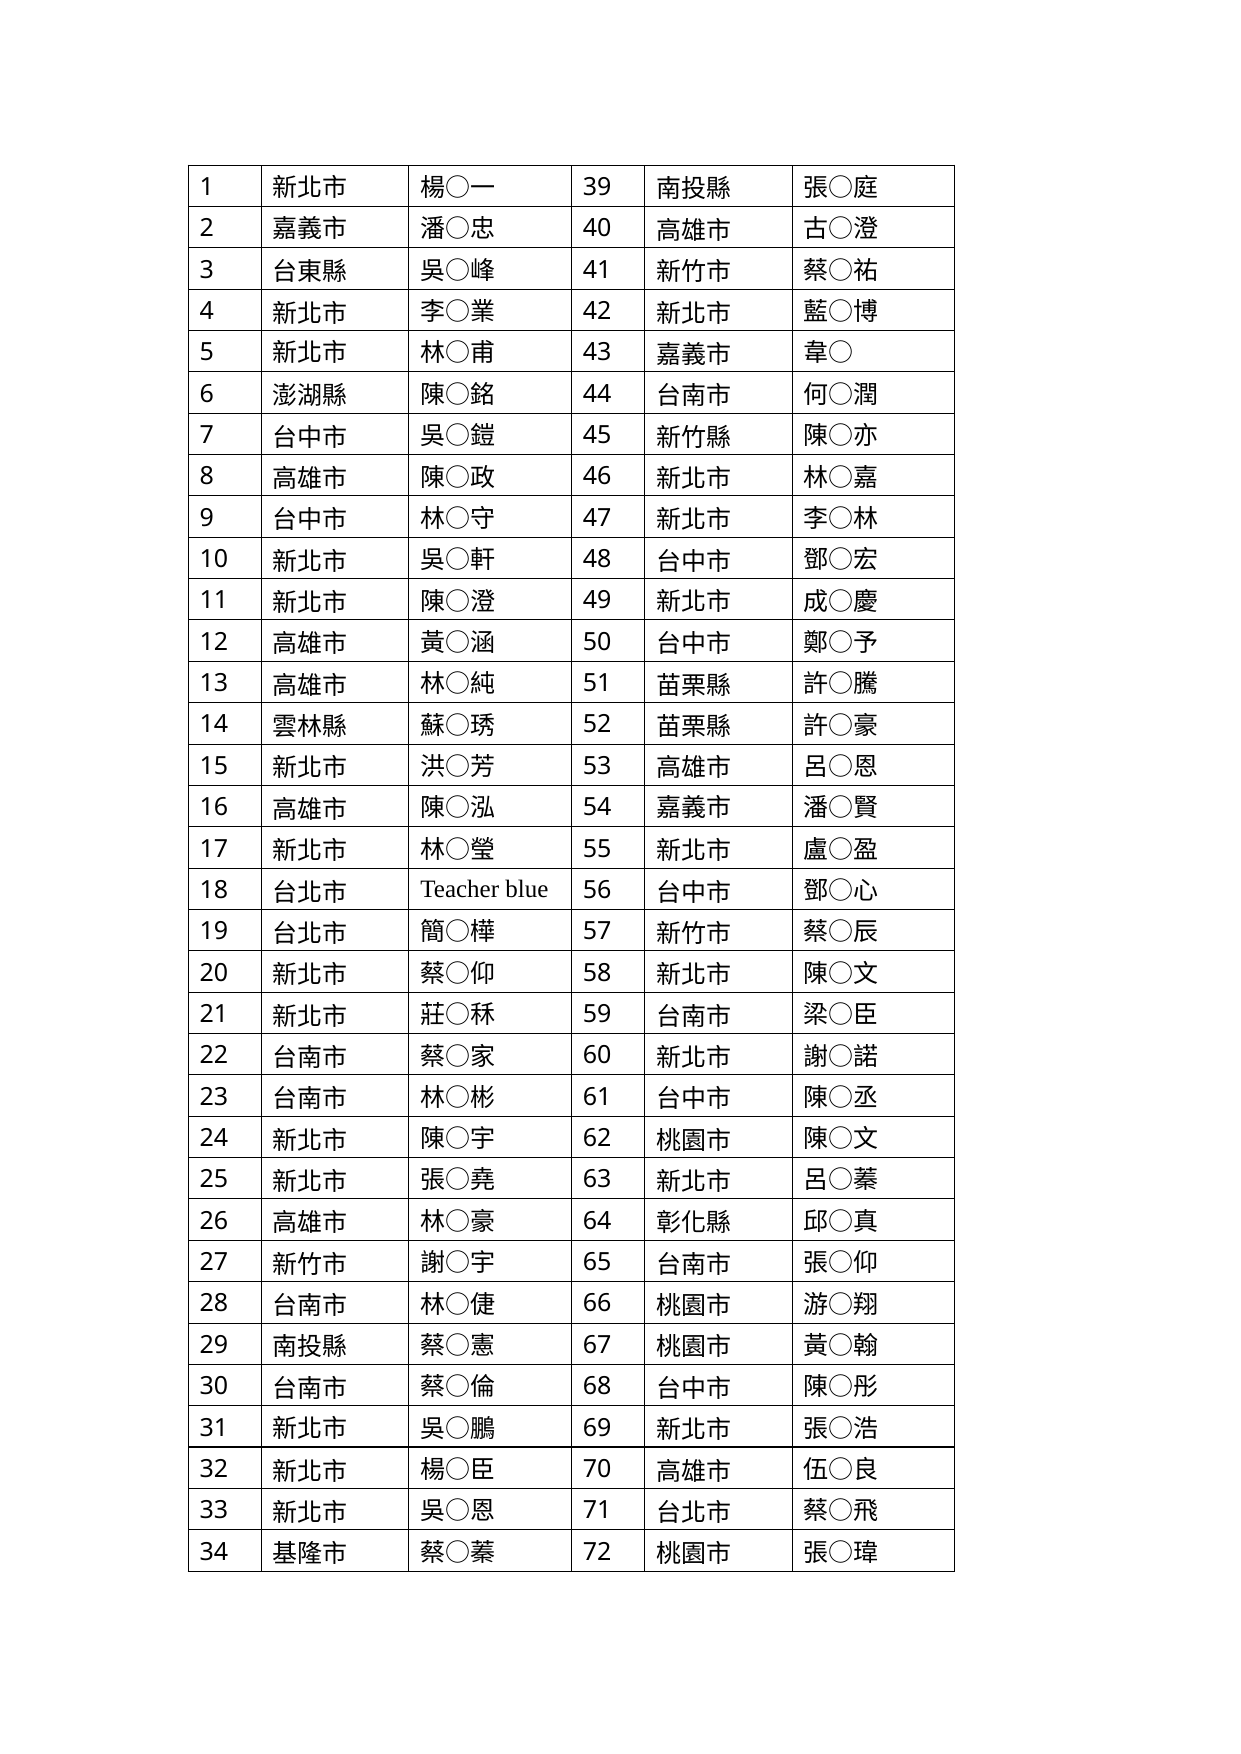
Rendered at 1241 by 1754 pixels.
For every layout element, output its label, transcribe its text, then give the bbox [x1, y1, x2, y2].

table_cell 台中市 [645, 869, 792, 909]
table_cell 台南市 [262, 1365, 408, 1405]
table_cell 71 [572, 1489, 644, 1529]
table_cell 43 [572, 331, 644, 371]
table_cell 24 [189, 1117, 261, 1157]
table_cell 張仰 [793, 1241, 954, 1281]
table_cell 28 [189, 1282, 261, 1322]
table_cell 何潤 [793, 372, 954, 413]
table_cell 吳恩 [409, 1489, 571, 1529]
table_cell 高雄市 [645, 1448, 792, 1488]
table_cell 基隆市 [262, 1530, 408, 1571]
table_cell 陳澄 [409, 579, 571, 619]
table_cell 張庭 [793, 166, 954, 206]
table_cell 64 [572, 1199, 644, 1240]
table_cell 嘉義市 [262, 207, 408, 247]
table_cell 48 [572, 538, 644, 578]
table_cell 陳文 [793, 1117, 954, 1157]
table_cell 39 [572, 166, 644, 206]
table_cell 盧盈 [793, 827, 954, 867]
table_cell 63 [572, 1158, 644, 1198]
table_cell 新北市 [262, 951, 408, 992]
table_cell 70 [572, 1448, 644, 1488]
table_cell 68 [572, 1365, 644, 1405]
table_cell 台南市 [262, 1075, 408, 1116]
table_cell 陳宇 [409, 1117, 571, 1157]
table_cell 洪芳 [409, 745, 571, 785]
table_cell 呂蓁 [793, 1158, 954, 1198]
table_cell 67 [572, 1324, 644, 1364]
table_cell 桃園市 [645, 1530, 792, 1571]
table_cell 鄧心 [793, 869, 954, 909]
table_cell 莊秝 [409, 993, 571, 1033]
table_cell 34 [189, 1530, 261, 1571]
table_cell 12 [189, 620, 261, 661]
table_cell 52 [572, 703, 644, 743]
table_cell 新北市 [645, 290, 792, 330]
table_cell 李業 [409, 290, 571, 330]
table_cell 7 [189, 414, 261, 454]
table_cell 14 [189, 703, 261, 743]
table_cell 高雄市 [262, 455, 408, 495]
table_cell 蘇琇 [409, 703, 571, 743]
table_cell 新北市 [645, 1406, 792, 1446]
table_cell 65 [572, 1241, 644, 1281]
table_cell 57 [572, 910, 644, 950]
table_cell 56 [572, 869, 644, 909]
table_cell 13 [189, 662, 261, 702]
table_cell 47 [572, 496, 644, 537]
table_cell 簡樺 [409, 910, 571, 950]
table_cell 高雄市 [262, 1199, 408, 1240]
table_cell 韋 [793, 331, 954, 371]
table_cell 9 [189, 496, 261, 537]
table_cell 59 [572, 993, 644, 1033]
table_cell 新竹市 [645, 248, 792, 288]
table_cell 33 [189, 1489, 261, 1529]
table_cell 台南市 [645, 372, 792, 413]
table_cell 林甫 [409, 331, 571, 371]
table_cell 台東縣 [262, 248, 408, 288]
table_cell 55 [572, 827, 644, 867]
table_cell 鄧宏 [793, 538, 954, 578]
table_cell 新北市 [645, 496, 792, 537]
table_cell 新北市 [645, 455, 792, 495]
table_cell 吳峰 [409, 248, 571, 288]
table_cell 邱真 [793, 1199, 954, 1240]
table_cell 29 [189, 1324, 261, 1364]
table_cell 25 [189, 1158, 261, 1198]
table_cell 高雄市 [645, 745, 792, 785]
table_cell 謝宇 [409, 1241, 571, 1281]
table_cell 台中市 [262, 414, 408, 454]
table_cell 林守 [409, 496, 571, 537]
table_cell 雲林縣 [262, 703, 408, 743]
table_cell 謝諾 [793, 1034, 954, 1074]
table_cell 5 [189, 331, 261, 371]
table_cell 林豪 [409, 1199, 571, 1240]
table_cell 許豪 [793, 703, 954, 743]
table_cell 27 [189, 1241, 261, 1281]
table_cell 林嘉 [793, 455, 954, 495]
table_cell 30 [189, 1365, 261, 1405]
table_cell 陳亦 [793, 414, 954, 454]
table_cell 53 [572, 745, 644, 785]
table_cell 新北市 [262, 745, 408, 785]
table_cell 高雄市 [262, 620, 408, 661]
table_cell 吳鎧 [409, 414, 571, 454]
table_cell 51 [572, 662, 644, 702]
table_cell 林純 [409, 662, 571, 702]
table_cell 吳軒 [409, 538, 571, 578]
table_cell 桃園市 [645, 1324, 792, 1364]
table_cell 蔡蓁 [409, 1530, 571, 1571]
table_cell 22 [189, 1034, 261, 1074]
table_cell 新北市 [262, 331, 408, 371]
table_cell 新北市 [262, 166, 408, 206]
table_cell 60 [572, 1034, 644, 1074]
table_cell 林倢 [409, 1282, 571, 1322]
table_cell 新北市 [262, 290, 408, 330]
table_cell 陳彤 [793, 1365, 954, 1405]
table_cell 台南市 [262, 1034, 408, 1074]
table_cell 42 [572, 290, 644, 330]
table_cell 游翔 [793, 1282, 954, 1322]
table_cell 45 [572, 414, 644, 454]
table_cell 桃園市 [645, 1117, 792, 1157]
table_cell 新竹縣 [645, 414, 792, 454]
table_cell 21 [189, 993, 261, 1033]
table_cell 台中市 [645, 620, 792, 661]
table_cell 台南市 [645, 1241, 792, 1281]
table_cell 嘉義市 [645, 786, 792, 826]
table_cell 苗栗縣 [645, 662, 792, 702]
table_cell 58 [572, 951, 644, 992]
table_cell 張堯 [409, 1158, 571, 1198]
table_cell 新北市 [262, 1489, 408, 1529]
table_cell 黃涵 [409, 620, 571, 661]
table_cell 陳丞 [793, 1075, 954, 1116]
table_cell 17 [189, 827, 261, 867]
table_cell 彰化縣 [645, 1199, 792, 1240]
table_cell 新北市 [262, 993, 408, 1033]
table_cell 新北市 [262, 579, 408, 619]
table_cell 46 [572, 455, 644, 495]
table_cell 蔡飛 [793, 1489, 954, 1529]
table_cell 4 [189, 290, 261, 330]
table_cell 1 [189, 166, 261, 206]
table_cell 台南市 [262, 1282, 408, 1322]
table_cell 50 [572, 620, 644, 661]
table_cell 蔡祐 [793, 248, 954, 288]
table_cell 呂恩 [793, 745, 954, 785]
table_cell 嘉義市 [645, 331, 792, 371]
table_cell 黃翰 [793, 1324, 954, 1364]
table_cell 19 [189, 910, 261, 950]
table_cell 陳文 [793, 951, 954, 992]
table_cell 新北市 [262, 1158, 408, 1198]
table_cell 新北市 [645, 579, 792, 619]
table_cell 62 [572, 1117, 644, 1157]
table_cell 陳泓 [409, 786, 571, 826]
table_cell 32 [189, 1448, 261, 1488]
table_cell 新竹市 [645, 910, 792, 950]
table_cell 潘忠 [409, 207, 571, 247]
table_cell 49 [572, 579, 644, 619]
table_cell 成慶 [793, 579, 954, 619]
table_cell 蔡倫 [409, 1365, 571, 1405]
table_cell 澎湖縣 [262, 372, 408, 413]
table_cell 20 [189, 951, 261, 992]
table_cell 44 [572, 372, 644, 413]
table_cell 張瑋 [793, 1530, 954, 1571]
table_cell 林瑩 [409, 827, 571, 867]
table_cell 潘賢 [793, 786, 954, 826]
table_cell 南投縣 [645, 166, 792, 206]
table_cell 楊臣 [409, 1448, 571, 1488]
table_cell 苗栗縣 [645, 703, 792, 743]
table_cell 台北市 [262, 910, 408, 950]
table_cell 23 [189, 1075, 261, 1116]
table_cell 新北市 [262, 1448, 408, 1488]
table_cell 許騰 [793, 662, 954, 702]
table_cell 新北市 [262, 827, 408, 867]
table_cell 41 [572, 248, 644, 288]
table_cell 台南市 [645, 993, 792, 1033]
table_cell 台中市 [645, 1075, 792, 1116]
table_cell 15 [189, 745, 261, 785]
table_cell 台中市 [645, 538, 792, 578]
table_cell 台北市 [645, 1489, 792, 1529]
table_cell 高雄市 [262, 786, 408, 826]
table_cell 蔡憲 [409, 1324, 571, 1364]
table_cell 66 [572, 1282, 644, 1322]
table_cell 新竹市 [262, 1241, 408, 1281]
table_cell 11 [189, 579, 261, 619]
table_cell 南投縣 [262, 1324, 408, 1364]
table_cell 高雄市 [262, 662, 408, 702]
table_cell 台中市 [262, 496, 408, 537]
table_cell 69 [572, 1406, 644, 1446]
table_cell 梁臣 [793, 993, 954, 1033]
table_cell 40 [572, 207, 644, 247]
table_cell 陳銘 [409, 372, 571, 413]
table_cell 16 [189, 786, 261, 826]
table_cell 台北市 [262, 869, 408, 909]
table_cell 3 [189, 248, 261, 288]
table_cell 2 [189, 207, 261, 247]
table_cell 陳政 [409, 455, 571, 495]
table_cell 桃園市 [645, 1282, 792, 1322]
table_cell 54 [572, 786, 644, 826]
table_cell 72 [572, 1530, 644, 1571]
table_cell 新北市 [262, 538, 408, 578]
table_cell 藍博 [793, 290, 954, 330]
table_cell Teacher blue [409, 869, 571, 909]
table_cell 26 [189, 1199, 261, 1240]
table_cell 61 [572, 1075, 644, 1116]
table_cell 6 [189, 372, 261, 413]
table_cell 蔡仰 [409, 951, 571, 992]
table_cell 鄭予 [793, 620, 954, 661]
table_cell 新北市 [262, 1406, 408, 1446]
table_cell 新北市 [645, 1034, 792, 1074]
table_cell 10 [189, 538, 261, 578]
table_cell 高雄市 [645, 207, 792, 247]
table_cell 吳鵬 [409, 1406, 571, 1446]
table_cell 8 [189, 455, 261, 495]
table_cell 張浩 [793, 1406, 954, 1446]
table_cell 蔡家 [409, 1034, 571, 1074]
table_cell 新北市 [262, 1117, 408, 1157]
table_cell 18 [189, 869, 261, 909]
table_cell 31 [189, 1406, 261, 1446]
table_cell 林彬 [409, 1075, 571, 1116]
table_cell 蔡辰 [793, 910, 954, 950]
table_cell 台中市 [645, 1365, 792, 1405]
table_cell 楊一 [409, 166, 571, 206]
table_cell 古澄 [793, 207, 954, 247]
table_cell 新北市 [645, 1158, 792, 1198]
table_cell 李林 [793, 496, 954, 537]
table_cell 新北市 [645, 951, 792, 992]
table_cell 伍良 [793, 1448, 954, 1488]
table_cell 新北市 [645, 827, 792, 867]
